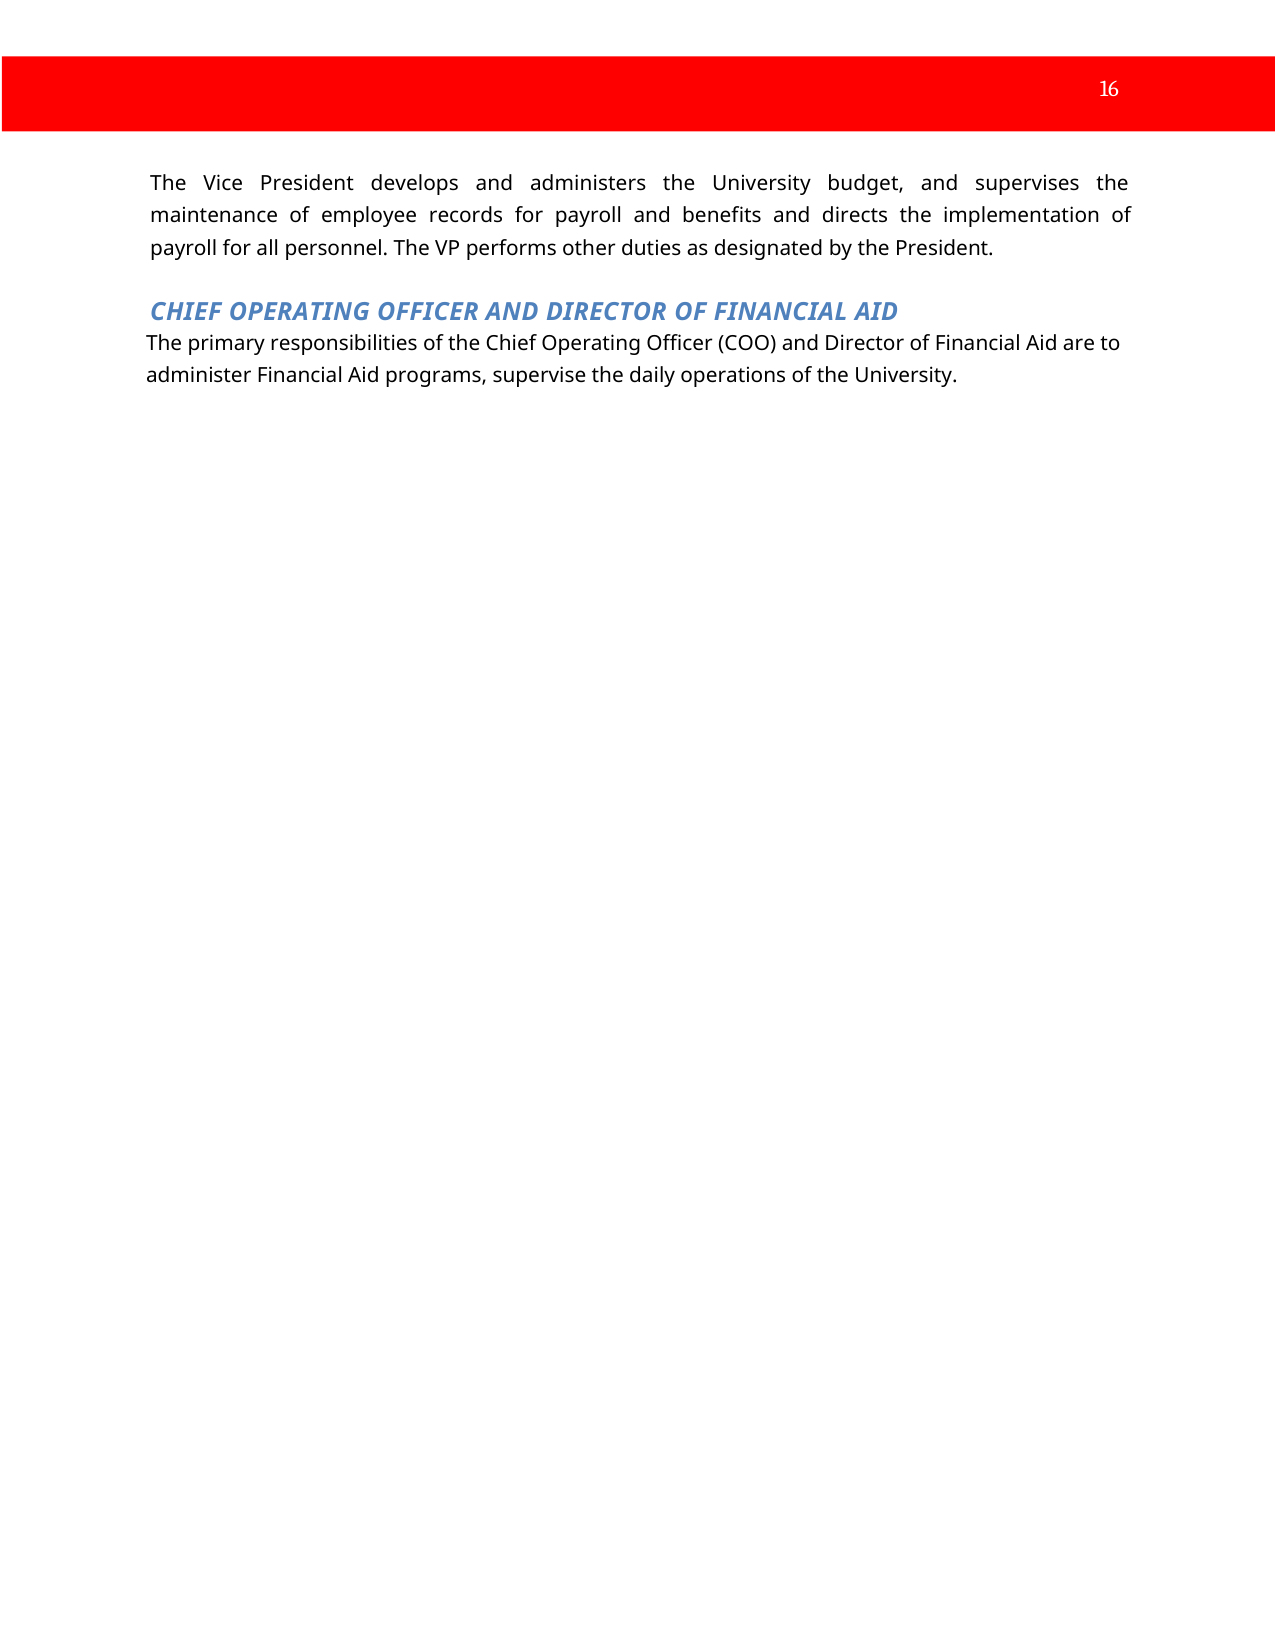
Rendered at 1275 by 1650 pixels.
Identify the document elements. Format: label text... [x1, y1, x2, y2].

text CHIEF OPERATING OFFICER AND DIRECTOR OF FINANCIAL AID [150, 294, 961, 328]
text The primary responsibilities of the Chief Operating Officer (COO) and Director of Financial Aid are to administer Financial Aid programs, supervise the daily operations of the University. [146, 328, 1206, 389]
text The Vice President develops and administers the University budget, and supervises the maintenance of employee records for payroll and benefits and directs the implementation of payroll for all personnel. The VP performs other duties as designated by the President. [150, 168, 1131, 261]
